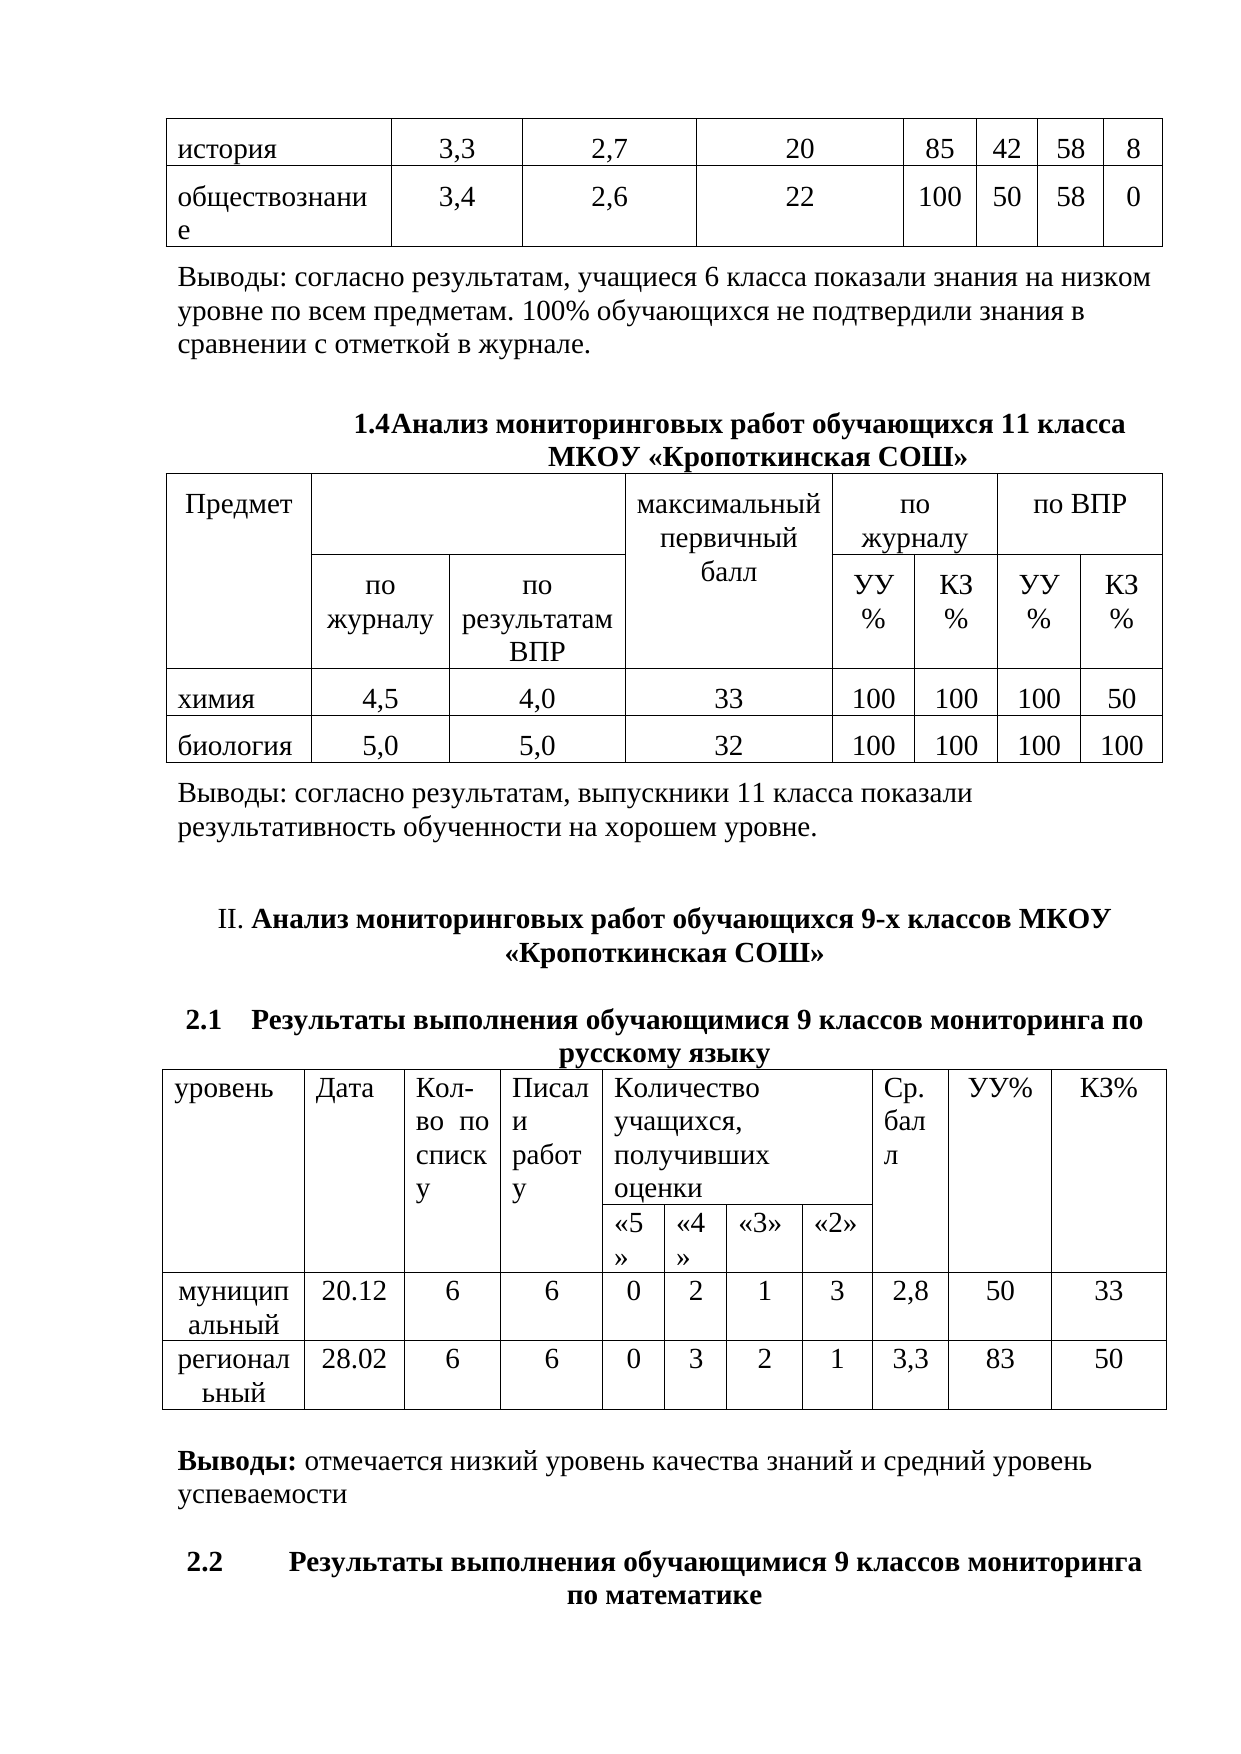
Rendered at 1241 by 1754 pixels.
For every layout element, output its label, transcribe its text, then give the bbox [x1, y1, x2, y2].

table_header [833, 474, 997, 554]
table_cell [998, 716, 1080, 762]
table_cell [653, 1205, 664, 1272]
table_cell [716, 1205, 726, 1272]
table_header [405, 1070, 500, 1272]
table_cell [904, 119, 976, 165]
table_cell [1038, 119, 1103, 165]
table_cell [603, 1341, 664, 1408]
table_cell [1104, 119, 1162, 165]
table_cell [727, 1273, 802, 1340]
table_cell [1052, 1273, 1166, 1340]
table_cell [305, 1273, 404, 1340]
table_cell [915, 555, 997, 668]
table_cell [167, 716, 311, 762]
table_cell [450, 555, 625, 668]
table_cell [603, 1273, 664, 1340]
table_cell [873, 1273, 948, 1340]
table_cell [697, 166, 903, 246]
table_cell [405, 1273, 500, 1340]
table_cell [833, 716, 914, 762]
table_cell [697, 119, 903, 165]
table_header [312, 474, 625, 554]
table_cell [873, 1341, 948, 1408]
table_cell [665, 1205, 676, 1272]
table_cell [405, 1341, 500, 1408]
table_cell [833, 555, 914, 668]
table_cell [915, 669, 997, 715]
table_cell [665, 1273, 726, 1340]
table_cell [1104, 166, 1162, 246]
text 2.1 Результаты выполнения обучающимися 9 классов мониторинга по русскому языку [177, 1002, 1152, 1069]
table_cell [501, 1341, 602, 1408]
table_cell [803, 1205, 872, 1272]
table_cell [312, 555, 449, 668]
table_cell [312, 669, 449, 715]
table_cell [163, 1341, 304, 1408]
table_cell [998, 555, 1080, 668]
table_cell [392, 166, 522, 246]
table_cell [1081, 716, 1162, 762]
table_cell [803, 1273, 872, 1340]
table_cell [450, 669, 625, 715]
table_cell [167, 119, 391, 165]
text II. Анализ мониторинговых работ обучающихся 9-х классов МКОУ «Кропоткинская СОШ» [177, 901, 1152, 968]
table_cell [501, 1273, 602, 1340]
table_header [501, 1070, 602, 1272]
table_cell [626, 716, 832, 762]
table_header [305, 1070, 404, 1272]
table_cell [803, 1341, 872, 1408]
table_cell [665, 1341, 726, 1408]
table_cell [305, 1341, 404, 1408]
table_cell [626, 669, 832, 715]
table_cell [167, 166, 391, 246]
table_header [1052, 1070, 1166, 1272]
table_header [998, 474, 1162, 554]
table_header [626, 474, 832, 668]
text Выводы: согласно результатам, выпускники 11 класса показали результативность обученности на хорошем уровне. [177, 776, 1152, 843]
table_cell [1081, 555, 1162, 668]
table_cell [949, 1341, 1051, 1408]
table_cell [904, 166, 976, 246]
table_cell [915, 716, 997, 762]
text 2.2 Результаты выполнения обучающимися 9 классов мониторинга по математике [177, 1544, 1152, 1611]
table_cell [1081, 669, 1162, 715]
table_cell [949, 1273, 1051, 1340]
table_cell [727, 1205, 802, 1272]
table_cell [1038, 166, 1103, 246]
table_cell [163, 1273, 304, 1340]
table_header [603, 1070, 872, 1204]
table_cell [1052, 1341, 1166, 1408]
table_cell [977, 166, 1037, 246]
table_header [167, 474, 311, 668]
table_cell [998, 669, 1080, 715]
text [177, 1443, 1152, 1510]
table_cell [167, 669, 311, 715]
list Анализ мониторинговых работ обучающихся 11 класса МКОУ «Кропоткинская СОШ» [327, 406, 1152, 473]
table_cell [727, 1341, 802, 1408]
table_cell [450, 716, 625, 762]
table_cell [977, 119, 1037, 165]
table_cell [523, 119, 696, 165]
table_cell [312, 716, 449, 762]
text Выводы: согласно результатам, учащиеся 6 класса показали знания на низком уровне по всем предметам. 100% обучающихся не подтвердили знания в сравнении с отметкой в журнале. [177, 259, 1152, 360]
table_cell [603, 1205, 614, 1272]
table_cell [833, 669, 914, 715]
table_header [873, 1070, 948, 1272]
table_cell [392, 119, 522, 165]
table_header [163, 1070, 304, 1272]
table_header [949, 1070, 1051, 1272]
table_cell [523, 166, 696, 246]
